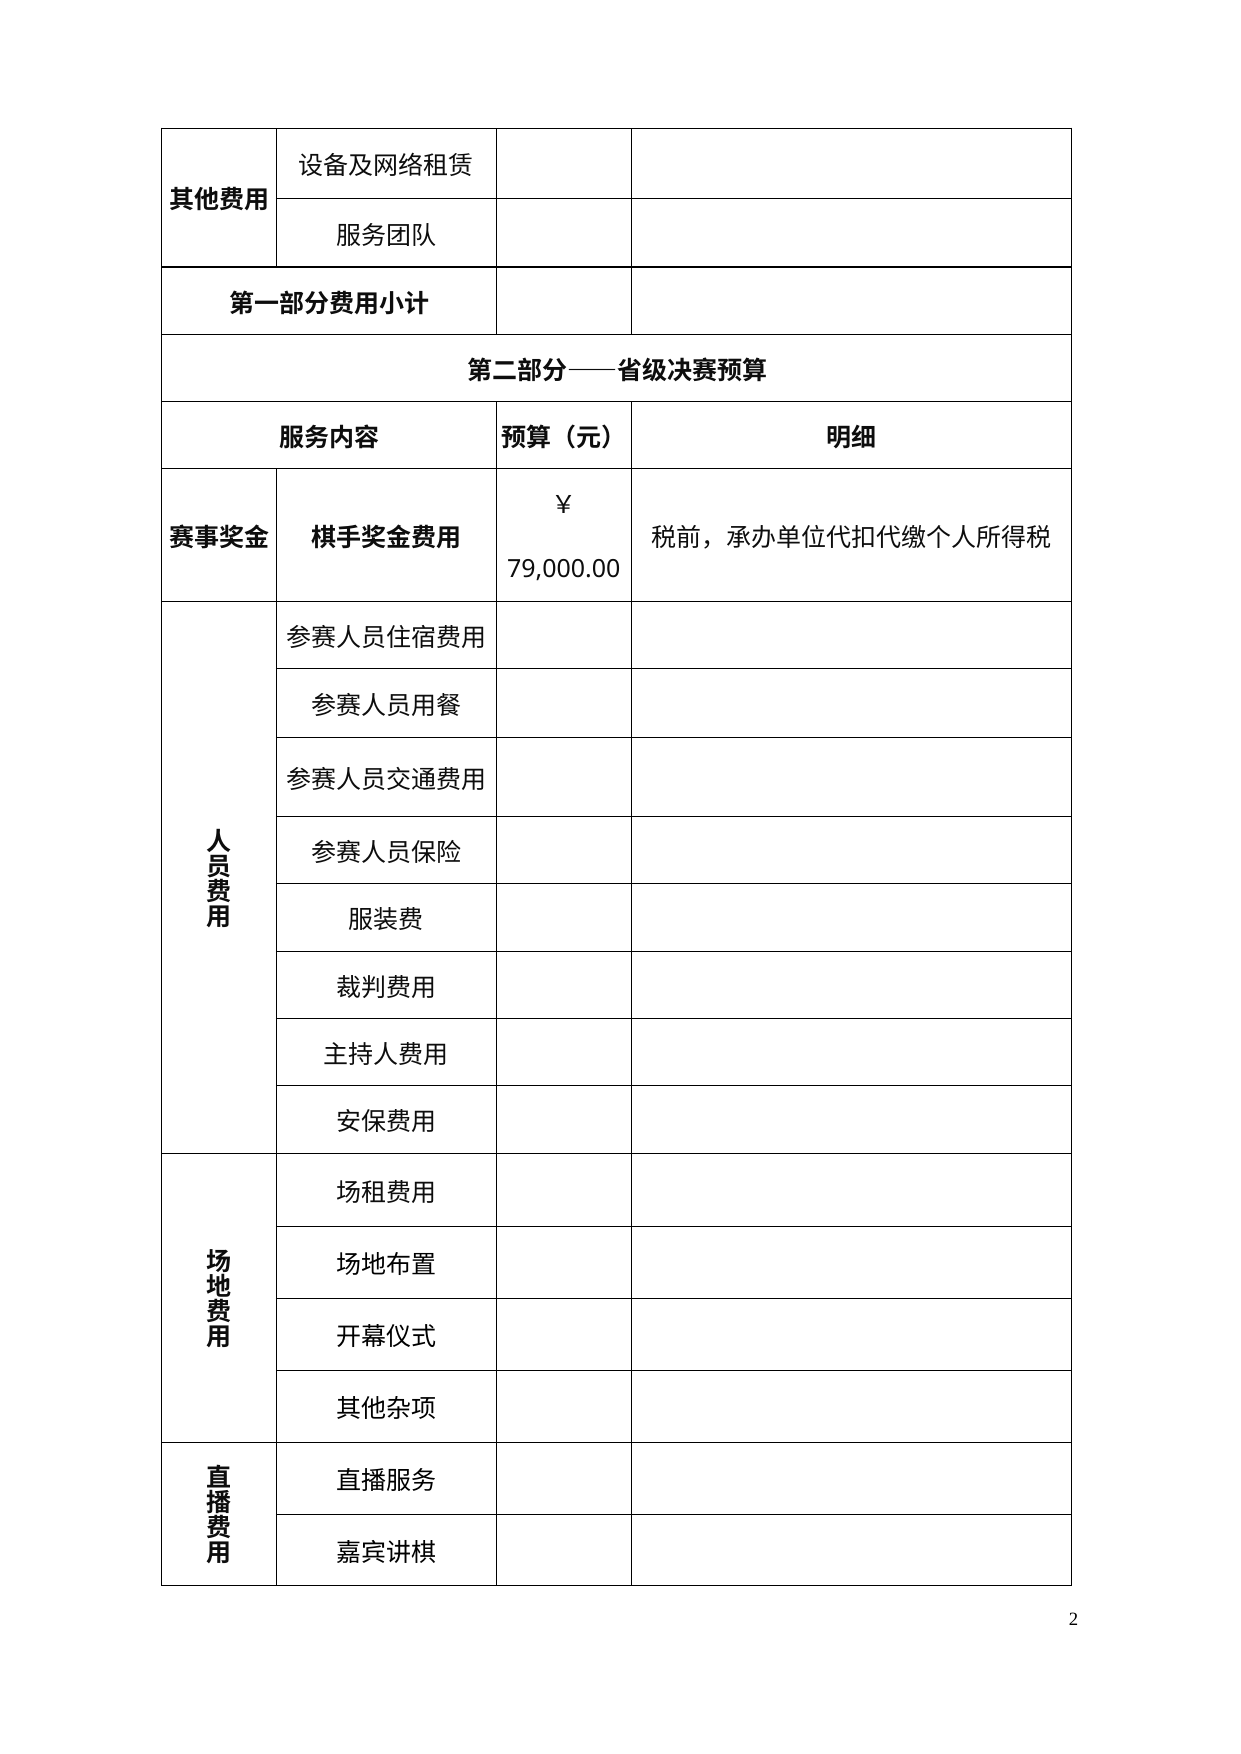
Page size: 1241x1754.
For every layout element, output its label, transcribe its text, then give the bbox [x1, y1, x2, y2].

table_cell [497, 817, 631, 883]
table_cell 参赛人员交通费用 [277, 738, 496, 816]
table_cell [497, 1019, 631, 1085]
table_cell [632, 1154, 1071, 1226]
table_cell 裁判费用 [277, 952, 496, 1018]
table_cell 安保费用 [277, 1086, 496, 1152]
table_cell [632, 1086, 1071, 1152]
table_cell [497, 129, 631, 198]
table_cell [632, 1299, 1071, 1370]
table_cell [632, 952, 1071, 1018]
table_cell [497, 199, 631, 266]
table_cell [632, 129, 1071, 198]
table_cell [497, 1227, 631, 1298]
table_cell 棋手奖金费用 [277, 469, 496, 601]
table_cell [497, 1515, 631, 1585]
table_cell 其他杂项 [277, 1371, 496, 1442]
table_cell [497, 952, 631, 1018]
table_cell [497, 602, 631, 668]
table_cell 参赛人员住宿费用 [277, 602, 496, 668]
table_cell [497, 884, 631, 951]
table_cell 预算（元） [497, 402, 631, 468]
table_cell [632, 268, 1071, 334]
table_cell [632, 199, 1071, 266]
table_cell 服务团队 [277, 199, 496, 266]
table_cell 税前，承办单位代扣代缴个人所得税 [632, 469, 1071, 601]
table_cell [632, 669, 1071, 737]
table_cell 服装费 [277, 884, 496, 951]
table_cell 服务内容 [162, 402, 496, 468]
table_cell [632, 1371, 1071, 1442]
table_cell 开幕仪式 [277, 1299, 496, 1370]
table_cell [497, 738, 631, 816]
table_cell 人员费用 [162, 602, 276, 1152]
table_cell [632, 602, 1071, 668]
table_cell 参赛人员保险 [277, 817, 496, 883]
table_cell [632, 738, 1071, 816]
table_cell 明细 [632, 402, 1071, 468]
table_cell [497, 1086, 631, 1152]
table_cell [632, 884, 1071, 951]
table_cell [632, 1443, 1071, 1513]
table_cell [497, 669, 631, 737]
table_cell [497, 1443, 631, 1513]
table_cell [497, 1299, 631, 1370]
table_cell 场地费用 [162, 1154, 276, 1442]
table_cell [632, 817, 1071, 883]
table_cell [632, 1227, 1071, 1298]
table_cell 场租费用 [277, 1154, 496, 1226]
table_cell [632, 1515, 1071, 1585]
table_cell 参赛人员用餐 [277, 669, 496, 737]
table_cell 主持人费用 [277, 1019, 496, 1085]
table_cell [497, 1371, 631, 1442]
table_cell 赛事奖金 [162, 469, 276, 601]
table_cell 场地布置 [277, 1227, 496, 1298]
table_cell 直播费用 [162, 1443, 276, 1585]
table_cell 第一部分费用小计 [162, 268, 496, 334]
table_cell 设备及网络租赁 [277, 129, 496, 198]
table_cell 其他费用 [162, 129, 276, 266]
table_cell [497, 268, 631, 334]
table_cell ￥79,000.00 [497, 469, 631, 601]
table_cell [497, 1154, 631, 1226]
table_cell 嘉宾讲棋 [277, 1515, 496, 1585]
table_cell 第二部分——省级决赛预算 [162, 335, 1071, 401]
table_cell [632, 1019, 1071, 1085]
table_cell 直播服务 [277, 1443, 496, 1513]
